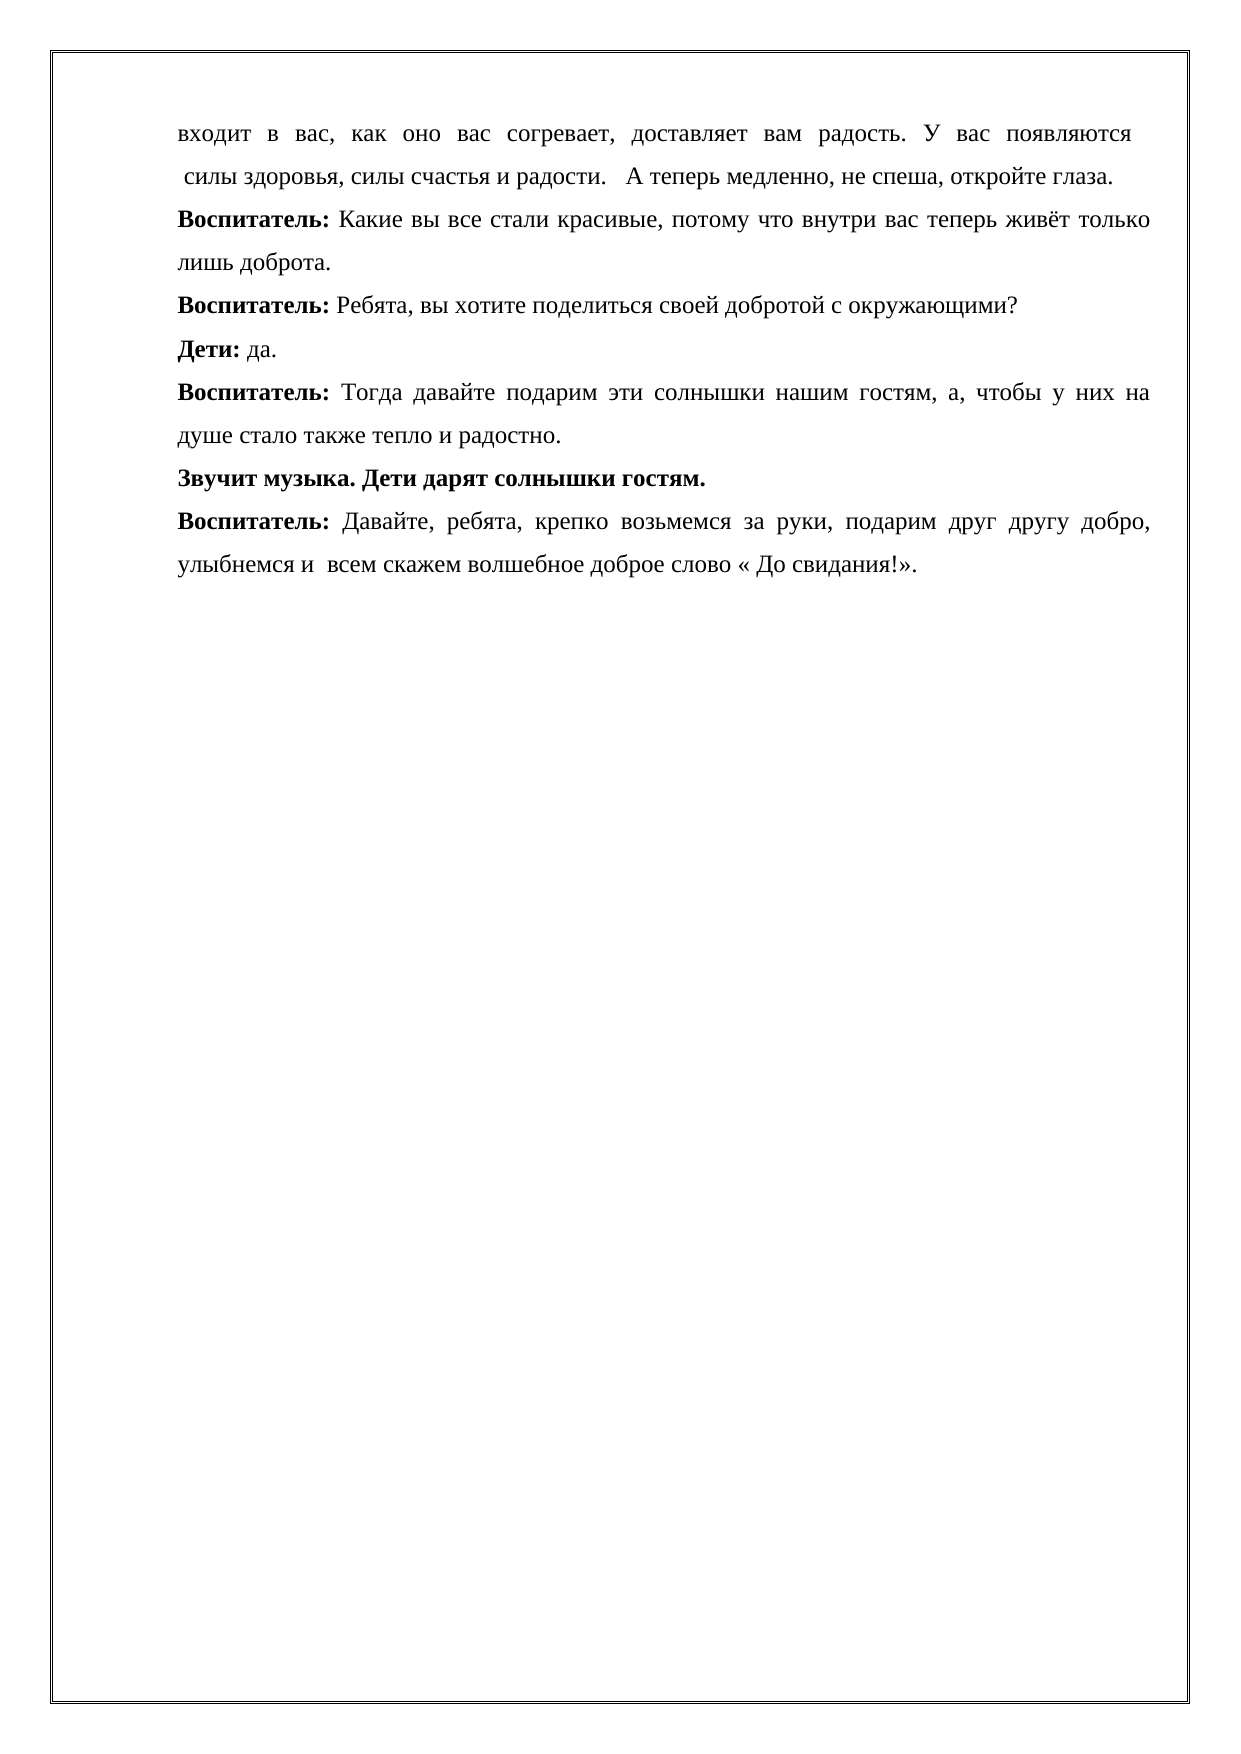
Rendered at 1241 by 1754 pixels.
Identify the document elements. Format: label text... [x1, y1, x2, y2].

text Воспитатель: Ребята, вы хотите поделиться своей добротой с окружающими? [177, 291, 1152, 319]
text Звучит музыка. Дети дарят солнышки гостям. [177, 463, 1152, 492]
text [177, 118, 1152, 190]
text Воспитатель: Давайте, ребята, крепко возьмемся за руки, подарим друг другу добро, улыбнемся и всем скажем волшебное доброе слово « До свидания!». [177, 506, 1152, 578]
text Воспитатель: Какие вы все стали красивые, потому что внутри вас теперь живёт только лишь доброта. [177, 204, 1152, 276]
text Дети: да. [177, 334, 1152, 362]
text Воспитатель: Тогда давайте подарим эти солнышки нашим гостям, а, чтобы у них на душе стало также тепло и радостно. [177, 377, 1152, 449]
